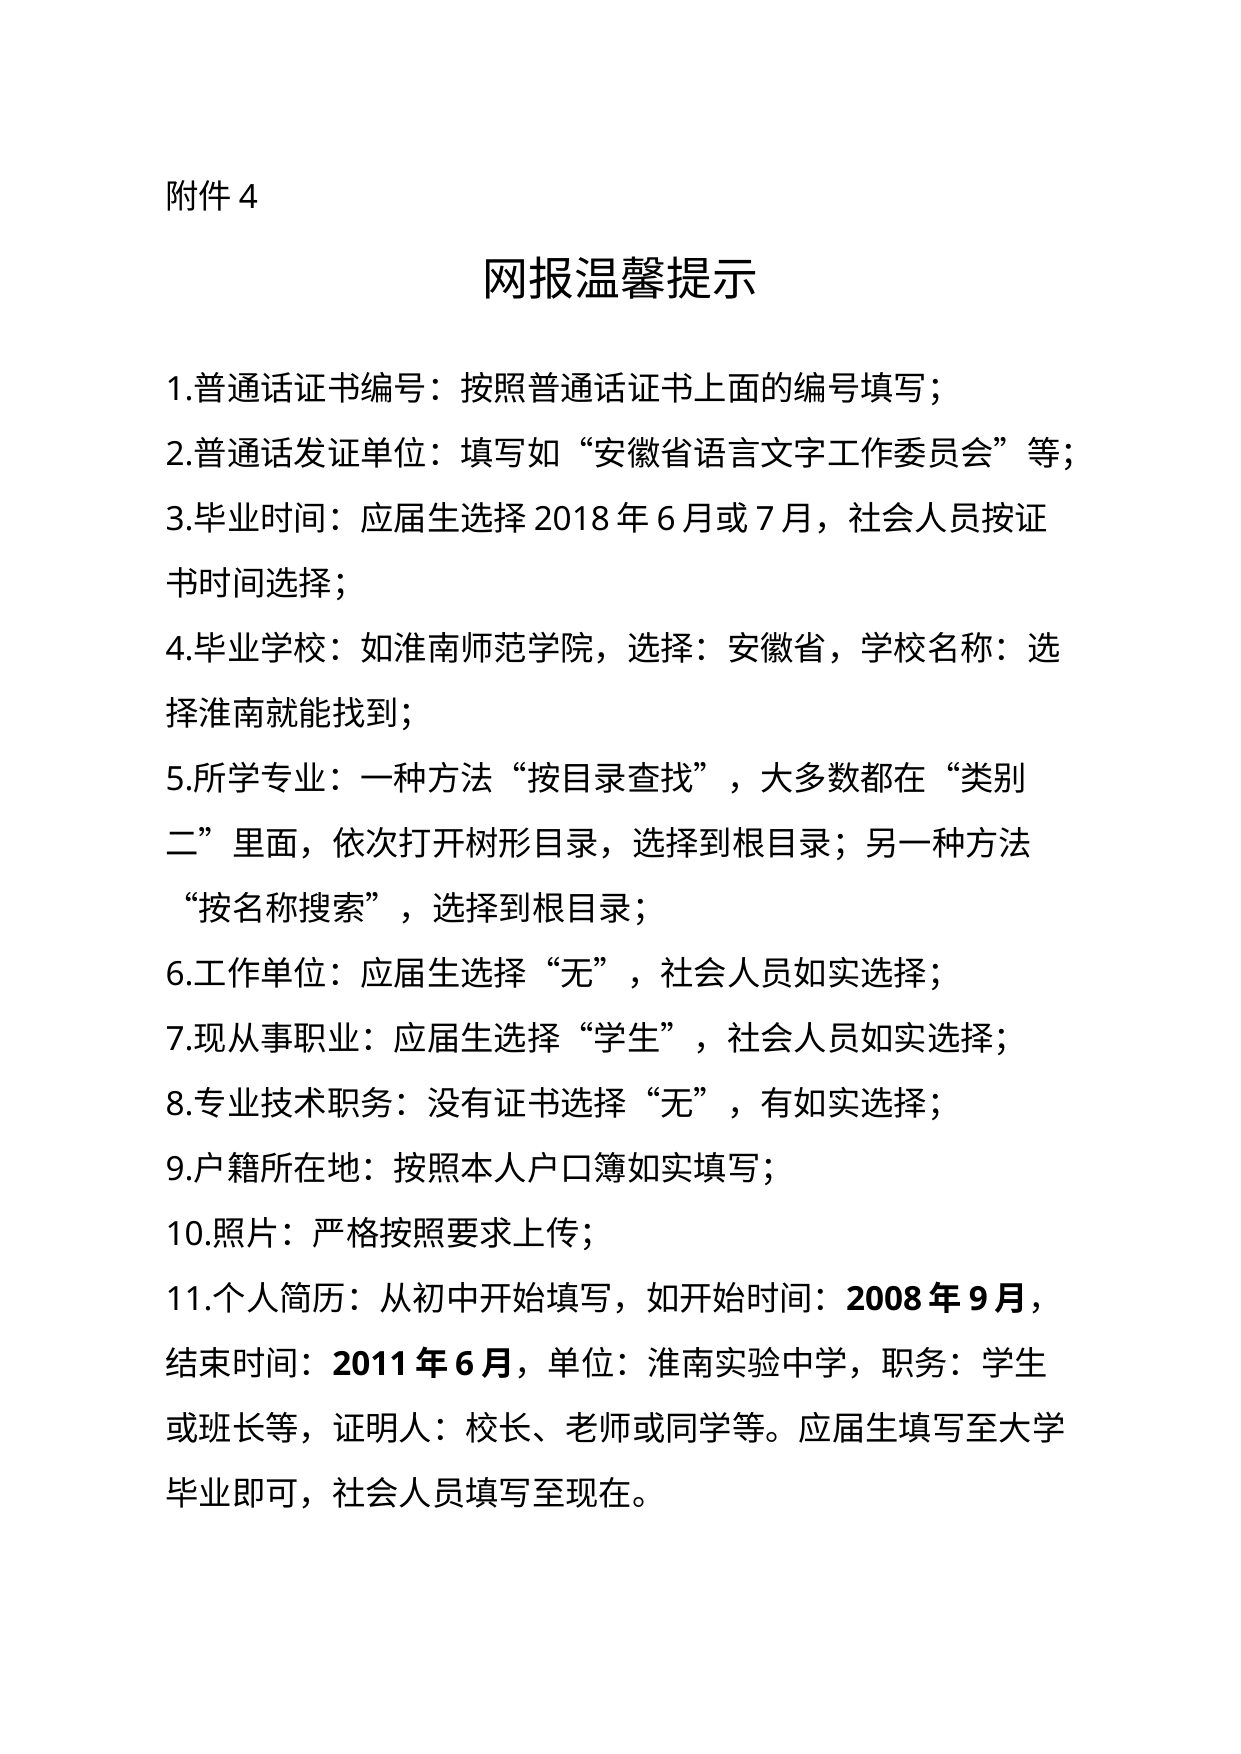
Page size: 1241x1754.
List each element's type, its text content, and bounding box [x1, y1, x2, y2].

text 1.普通话证书编号：按照普通话证书上面的编号填写； [165, 354, 1075, 419]
text 3.毕业时间：应届生选择2018年6月或7月，社会人员按证书时间选择； [165, 484, 1075, 614]
text 5.所学专业：一种方法“按目录查找”，大多数都在“类别二”里面，依次打开树形目录，选择到根目录；另一种方法“按名称搜索”，选择到根目录； [165, 744, 1075, 939]
text 8.专业技术职务：没有证书选择“无”，有如实选择； [165, 1069, 1075, 1134]
text 附件4 [165, 162, 1075, 227]
text 11.个人简历：从初中开始填写，如开始时间：2008年9月，结束时间：2011年6月，单位：淮南实验中学，职务：学生或班长等，证明人：校长、老师或同学等。应届生填写至大学毕业即可，社会人员填写至现在。 [165, 1264, 1075, 1524]
text 10.照片：严格按照要求上传； [165, 1199, 1075, 1264]
text 网报温馨提示 [165, 227, 1075, 324]
text 7.现从事职业：应届生选择“学生”，社会人员如实选择； [165, 1004, 1075, 1069]
text 9.户籍所在地：按照本人户口簿如实填写； [165, 1134, 1075, 1199]
text 4.毕业学校：如淮南师范学院，选择：安徽省，学校名称：选择淮南就能找到； [165, 614, 1075, 744]
text 6.工作单位：应届生选择“无”，社会人员如实选择； [165, 939, 1075, 1004]
text 2.普通话发证单位：填写如“安徽省语言文字工作委员会”等； [165, 419, 1075, 484]
